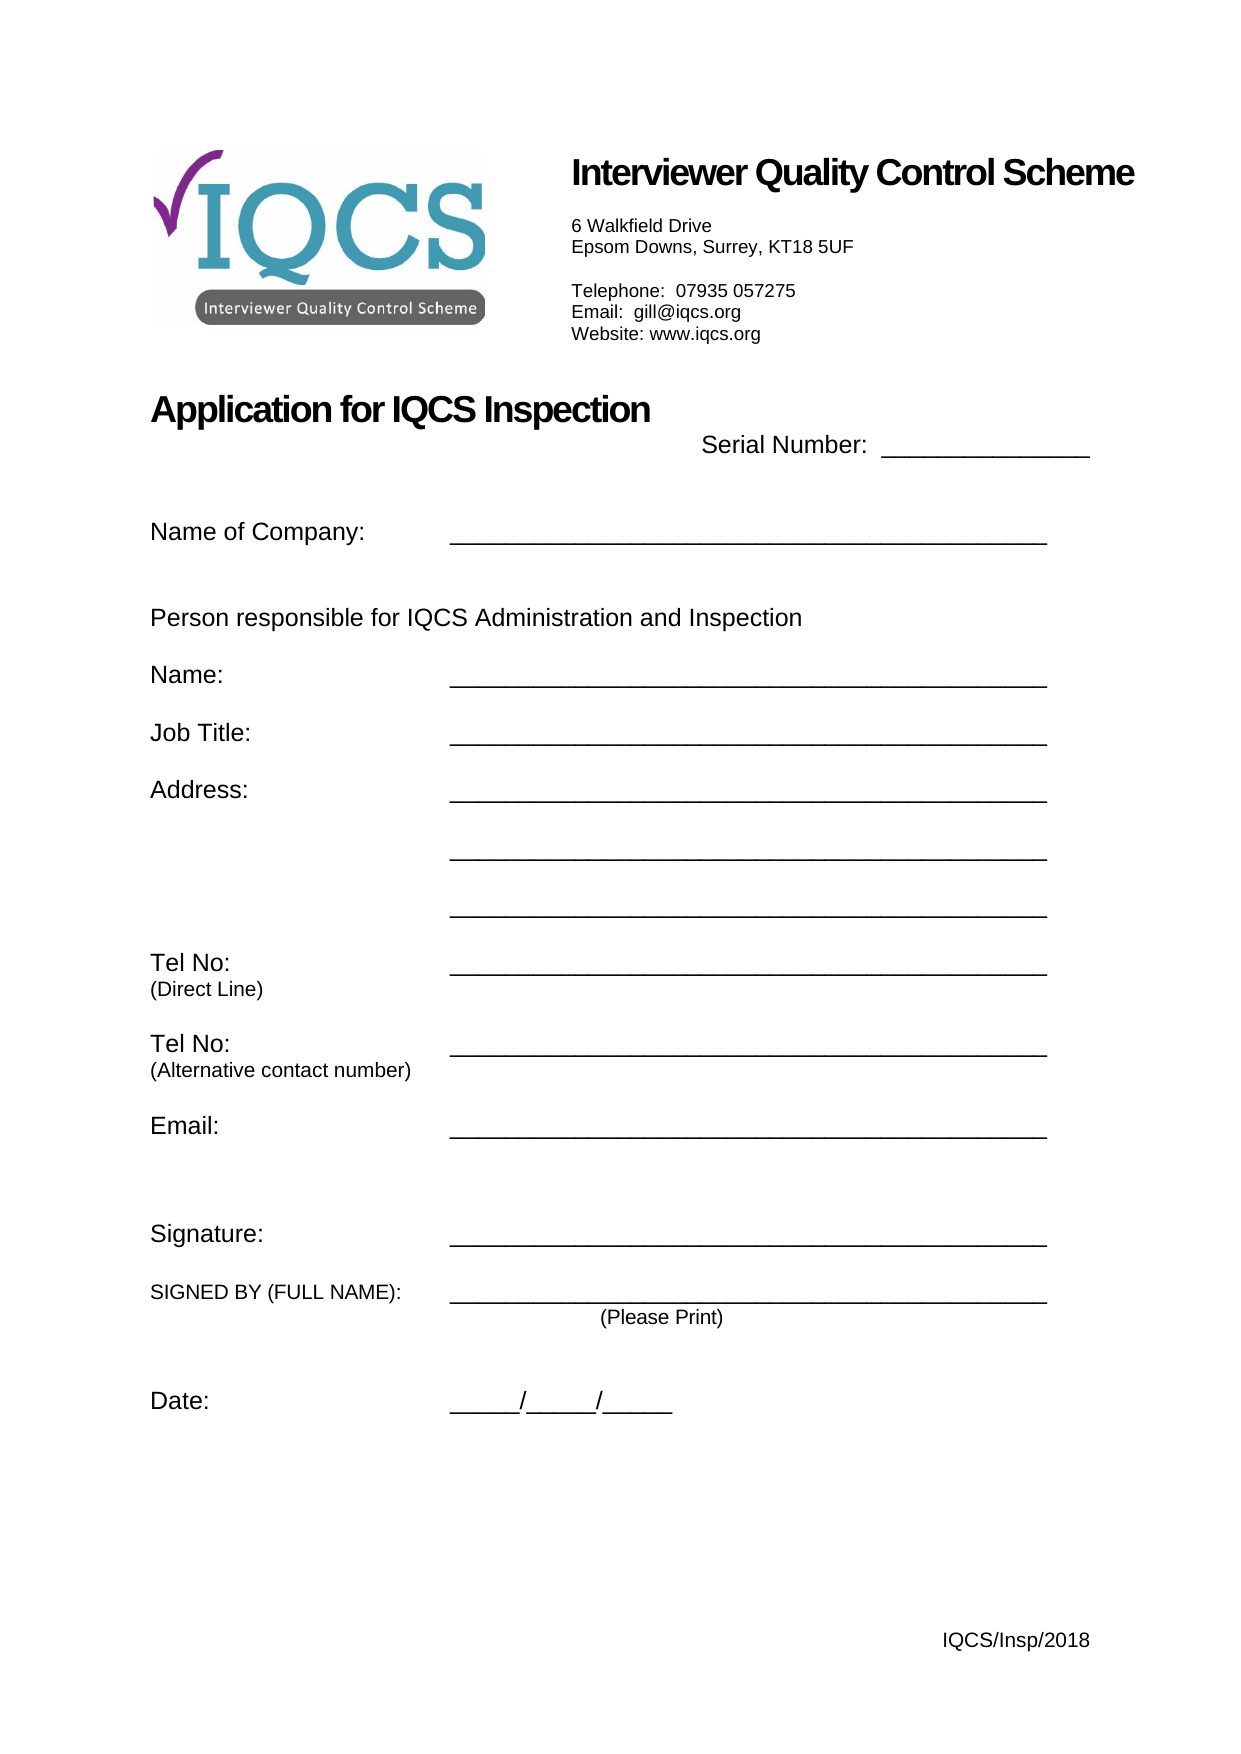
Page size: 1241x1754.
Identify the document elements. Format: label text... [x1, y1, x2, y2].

text (Alternative contact number) [150, 1058, 1090, 1082]
table_header [143, 150, 496, 344]
text Tel No: ___________________________________________ [150, 1029, 1090, 1058]
text Tel No: ___________________________________________ [150, 948, 1090, 977]
text (Direct Line) [150, 977, 1090, 1001]
text ___________________________________________ [150, 890, 1090, 919]
text Name: ___________________________________________ [150, 660, 1090, 689]
text Signature: ___________________________________________ [150, 1218, 1090, 1247]
picture [153, 150, 485, 325]
text Application for IQCS Inspection [150, 387, 1090, 430]
text (Please Print) [150, 1305, 1090, 1329]
text Job Title: ___________________________________________ [150, 718, 1090, 747]
text Email: ___________________________________________ [150, 1111, 1090, 1139]
text Serial Number: _______________ [150, 430, 1090, 459]
text Date: _____/_____/_____ [150, 1386, 1090, 1415]
text Address: ___________________________________________ [150, 775, 1090, 804]
text ___________________________________________ [150, 833, 1090, 862]
table_header Interviewer Quality Control Scheme 6 Walkfield Drive Epsom Downs, Surrey, KT18 5UF Telephone: 07935 057275 Email: gill@iqcs.org Website: www.iqcs.org [496, 150, 1240, 344]
text SIGNED BY (FULL NAME): ___________________________________________ [150, 1276, 1090, 1305]
text Name of Company: ___________________________________________ [150, 517, 1090, 545]
text Person responsible for IQCS Administration and Inspection [150, 603, 1090, 632]
